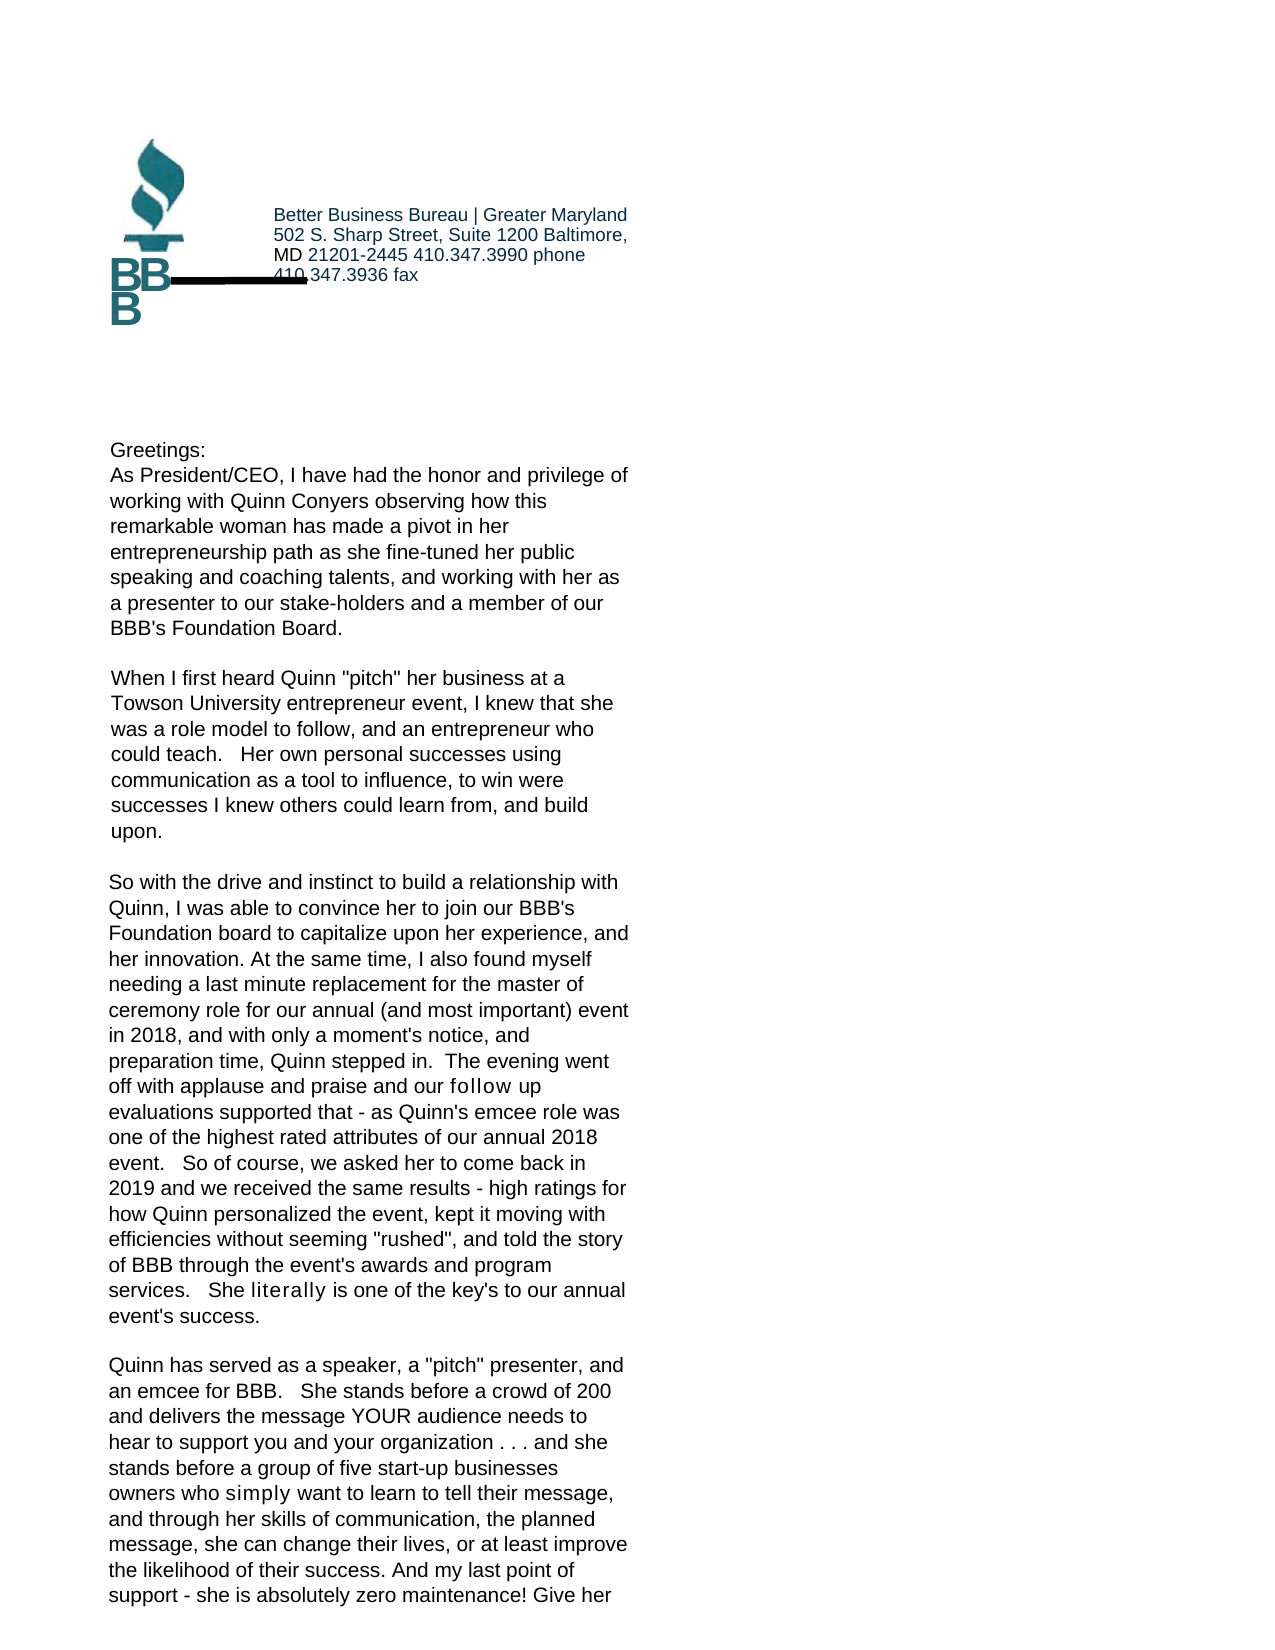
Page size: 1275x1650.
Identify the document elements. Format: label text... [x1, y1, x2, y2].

text Better Business Bureau | Greater Maryland 502 S. Sharp Street, Suite 1200 Baltimore, MD 21201-2445 410.347.3990 phone 410.347.3936 fax [273, 205, 631, 286]
text As President/CEO, I have had the honor and privilege of working with Quinn Conyers observing how this remarkable woman has made a pivot in her entrepreneurship path as she fine-tuned her public speaking and coaching talents, and working with her as a presenter to our stake-holders and a member of our BBB's Foundation Board. [110, 462, 631, 641]
picture [123, 139, 185, 252]
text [108, 1352, 631, 1608]
text When I first heard Quinn "pitch" her business at a Towson University entrepreneur event, I knew that she was a role model to follow, and an entrepreneur who could teach. Her own personal successes using communication as a tool to influence, to win were successes I knew others could learn from, and build upon. [111, 665, 631, 843]
text BBB [108, 258, 199, 327]
text So with the drive and instinct to build a relationship with Quinn, I was able to convince her to join our BBB's Foundation board to capitalize upon her experience, and her innovation. At the same time, I also found myself needing a last minute replacement for the master of ceremony role for our annual (and most important) event in 2018, and with only a moment's notice, and preparation time, Quinn stepped in. The evening went off with applause and praise and our follow up evaluations supported that - as Quinn's emcee role was one of the highest rated attributes of our annual 2018 event. So of course, we asked her to come back in 2019 and we received the same results - high ratings for how Quinn personalized the event, kept it moving with efficiencies without seeming "rushed", and told the story of BBB through the event's awards and program services. She literally is one of the key's to our annual event's success. [108, 869, 631, 1328]
text Greetings: [110, 438, 631, 462]
